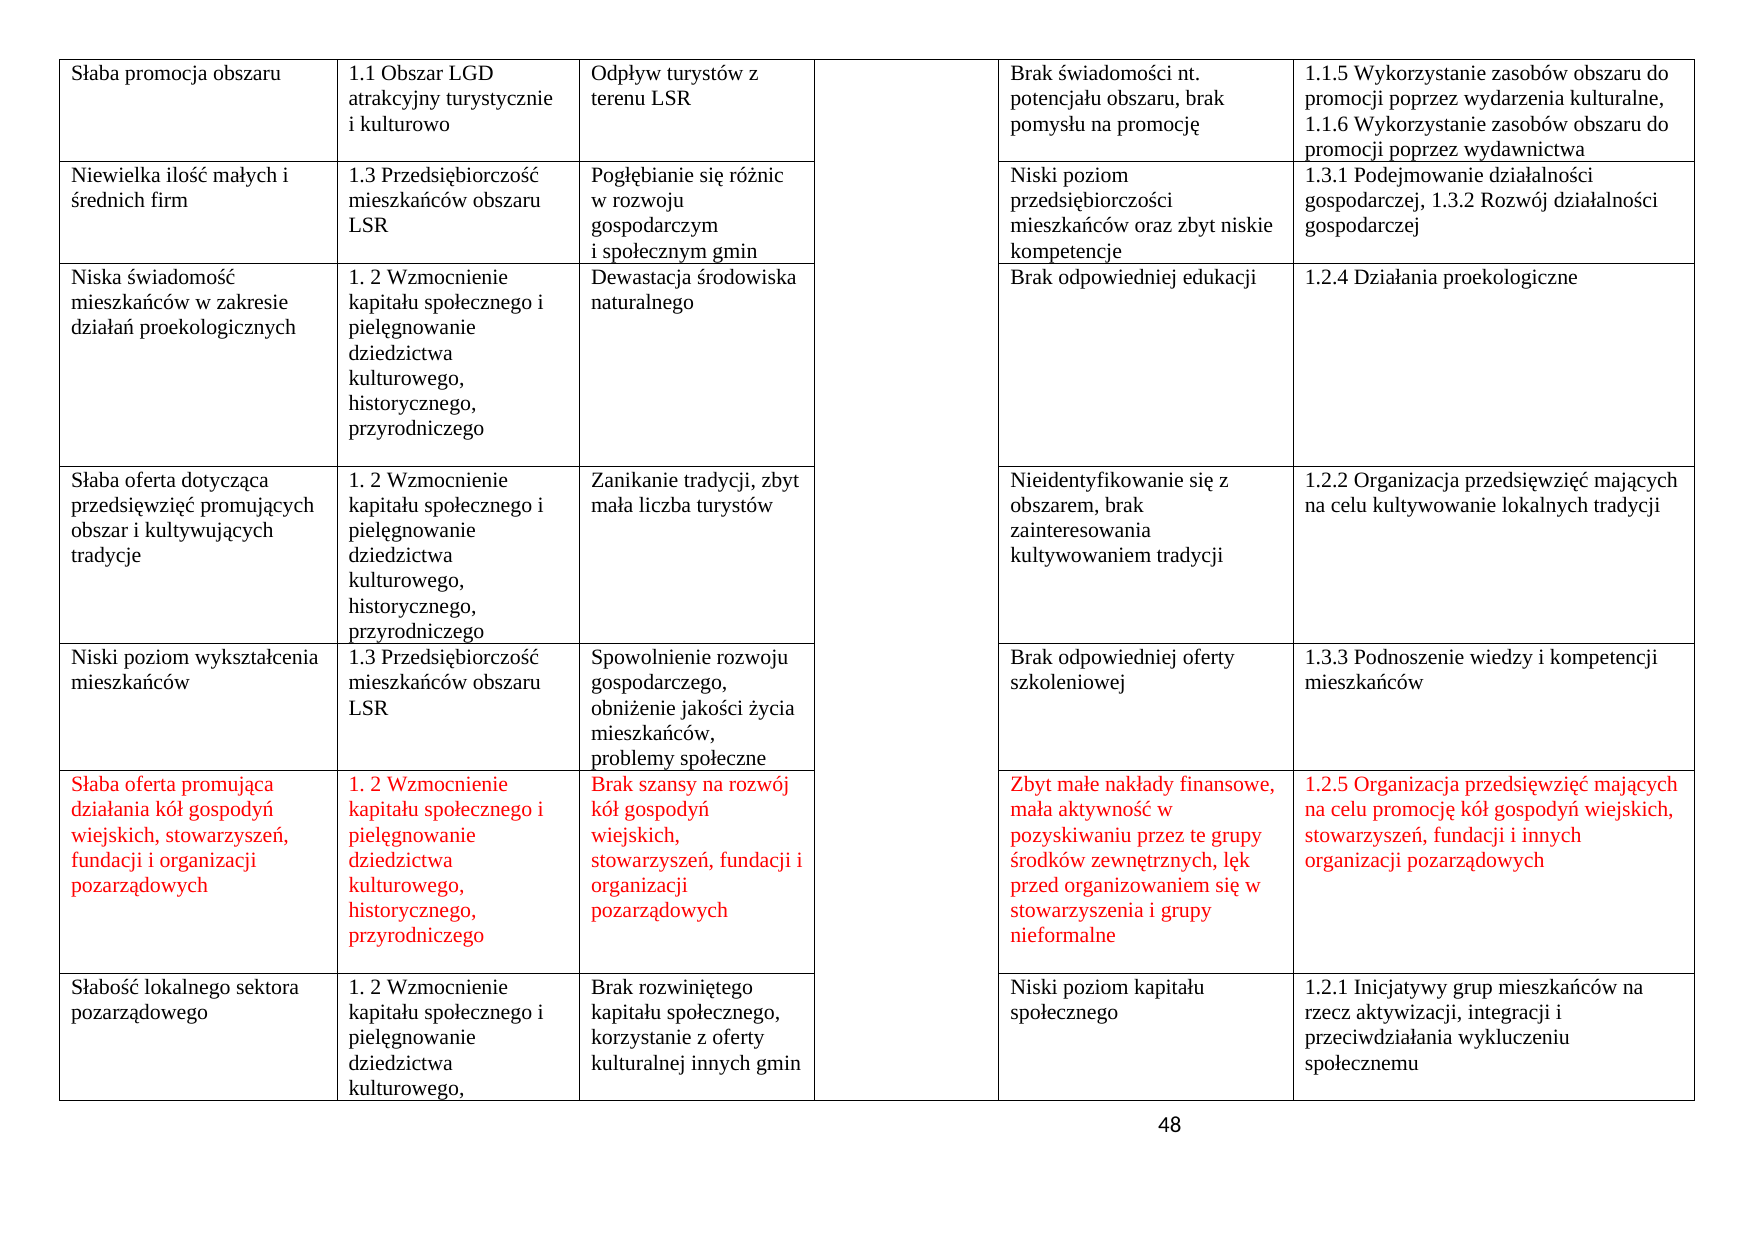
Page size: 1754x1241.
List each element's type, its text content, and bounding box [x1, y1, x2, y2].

table_cell 1.3.1 Podejmowanie działalności gospodarczej, 1.3.2 Rozwój działalności gospodarczej [1294, 162, 1694, 263]
table_cell 1. 2 Wzmocnienie kapitału społecznego i pielęgnowanie dziedzictwa kulturowego, historycznego, przyrodniczego [338, 771, 579, 973]
table_cell Niski poziom wykształcenia mieszkańców [60, 644, 337, 770]
table_cell Brak świadomości nt. potencjału obszaru, brak pomysłu na promocję [999, 60, 1293, 161]
table_cell Zbyt małe nakłady finansowe, mała aktywność w pozyskiwaniu przez te grupy środków zewnętrznych, lęk przed organizowaniem się w stowarzyszenia i grupy nieformalne [999, 771, 1293, 973]
table_cell 1.3.3 Podnoszenie wiedzy i kompetencji mieszkańców [1294, 644, 1694, 770]
table_cell Brak odpowiedniej edukacji [999, 264, 1293, 466]
table_cell Słaba promocja obszaru [60, 60, 337, 161]
table_cell Brak szansy na rozwój kół gospodyń wiejskich, stowarzyszeń, fundacji i organizacji pozarządowych [580, 771, 814, 973]
table_cell 1. 2 Wzmocnienie kapitału społecznego i pielęgnowanie dziedzictwa kulturowego, historycznego, przyrodniczego [338, 467, 579, 643]
table_cell 1.1.5 Wykorzystanie zasobów obszaru do promocji poprzez wydarzenia kulturalne, 1.1.6 Wykorzystanie zasobów obszaru do promocji poprzez wydawnictwa [1294, 60, 1694, 161]
table_cell 1.2.4 Działania proekologiczne [1294, 264, 1694, 466]
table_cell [60, 974, 337, 1100]
table_cell Słaba oferta promująca działania kół gospodyń wiejskich, stowarzyszeń, fundacji i organizacji pozarządowych [60, 771, 337, 973]
table_cell Zanikanie tradycji, zbyt mała liczba turystów [580, 467, 814, 643]
table_cell 1. 2 Wzmocnienie kapitału społecznego i pielęgnowanie dziedzictwa kulturowego, historycznego, przyrodniczego [338, 264, 579, 466]
table_cell 1.3 Przedsiębiorczość mieszkańców obszaru LSR [338, 162, 579, 263]
table_cell Brak odpowiedniej oferty szkoleniowej [999, 644, 1293, 770]
table_cell 1.1 Obszar LGD atrakcyjny turystycznie i kulturowo [338, 60, 579, 161]
table_cell Niewielka ilość małych i średnich firm [60, 162, 337, 263]
table_cell Odpływ turystów z terenu LSR [580, 60, 814, 161]
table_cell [580, 974, 814, 1100]
table_cell 1.3 Przedsiębiorczość mieszkańców obszaru LSR [338, 644, 579, 770]
table_cell 1.2.5 Organizacja przedsięwzięć mających na celu promocję kół gospodyń wiejskich, stowarzyszeń, fundacji i innych organizacji pozarządowych [1294, 771, 1694, 973]
table_cell Dewastacja środowiska naturalnego [580, 264, 814, 466]
table_cell Niski poziom przedsiębiorczości mieszkańców oraz zbyt niskie kompetencje [999, 162, 1293, 263]
table_cell Niska świadomość mieszkańców w zakresie działań proekologicznych [60, 264, 337, 466]
table_cell Nieidentyfikowanie się z obszarem, brak zainteresowania kultywowaniem tradycji [999, 467, 1293, 643]
table_cell Spowolnienie rozwoju gospodarczego, obniżenie jakości życia mieszkańców, problemy społeczne [580, 644, 814, 770]
table_cell 1.2.2 Organizacja przedsięwzięć mających na celu kultywowanie lokalnych tradycji [1294, 467, 1694, 643]
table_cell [999, 974, 1293, 1100]
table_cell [338, 974, 579, 1100]
table_cell Słaba oferta dotycząca przedsięwzięć promujących obszar i kultywujących tradycje [60, 467, 337, 643]
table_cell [1294, 974, 1694, 1100]
table_cell Pogłębianie się różnic w rozwoju gospodarczym i społecznym gmin [580, 162, 814, 263]
